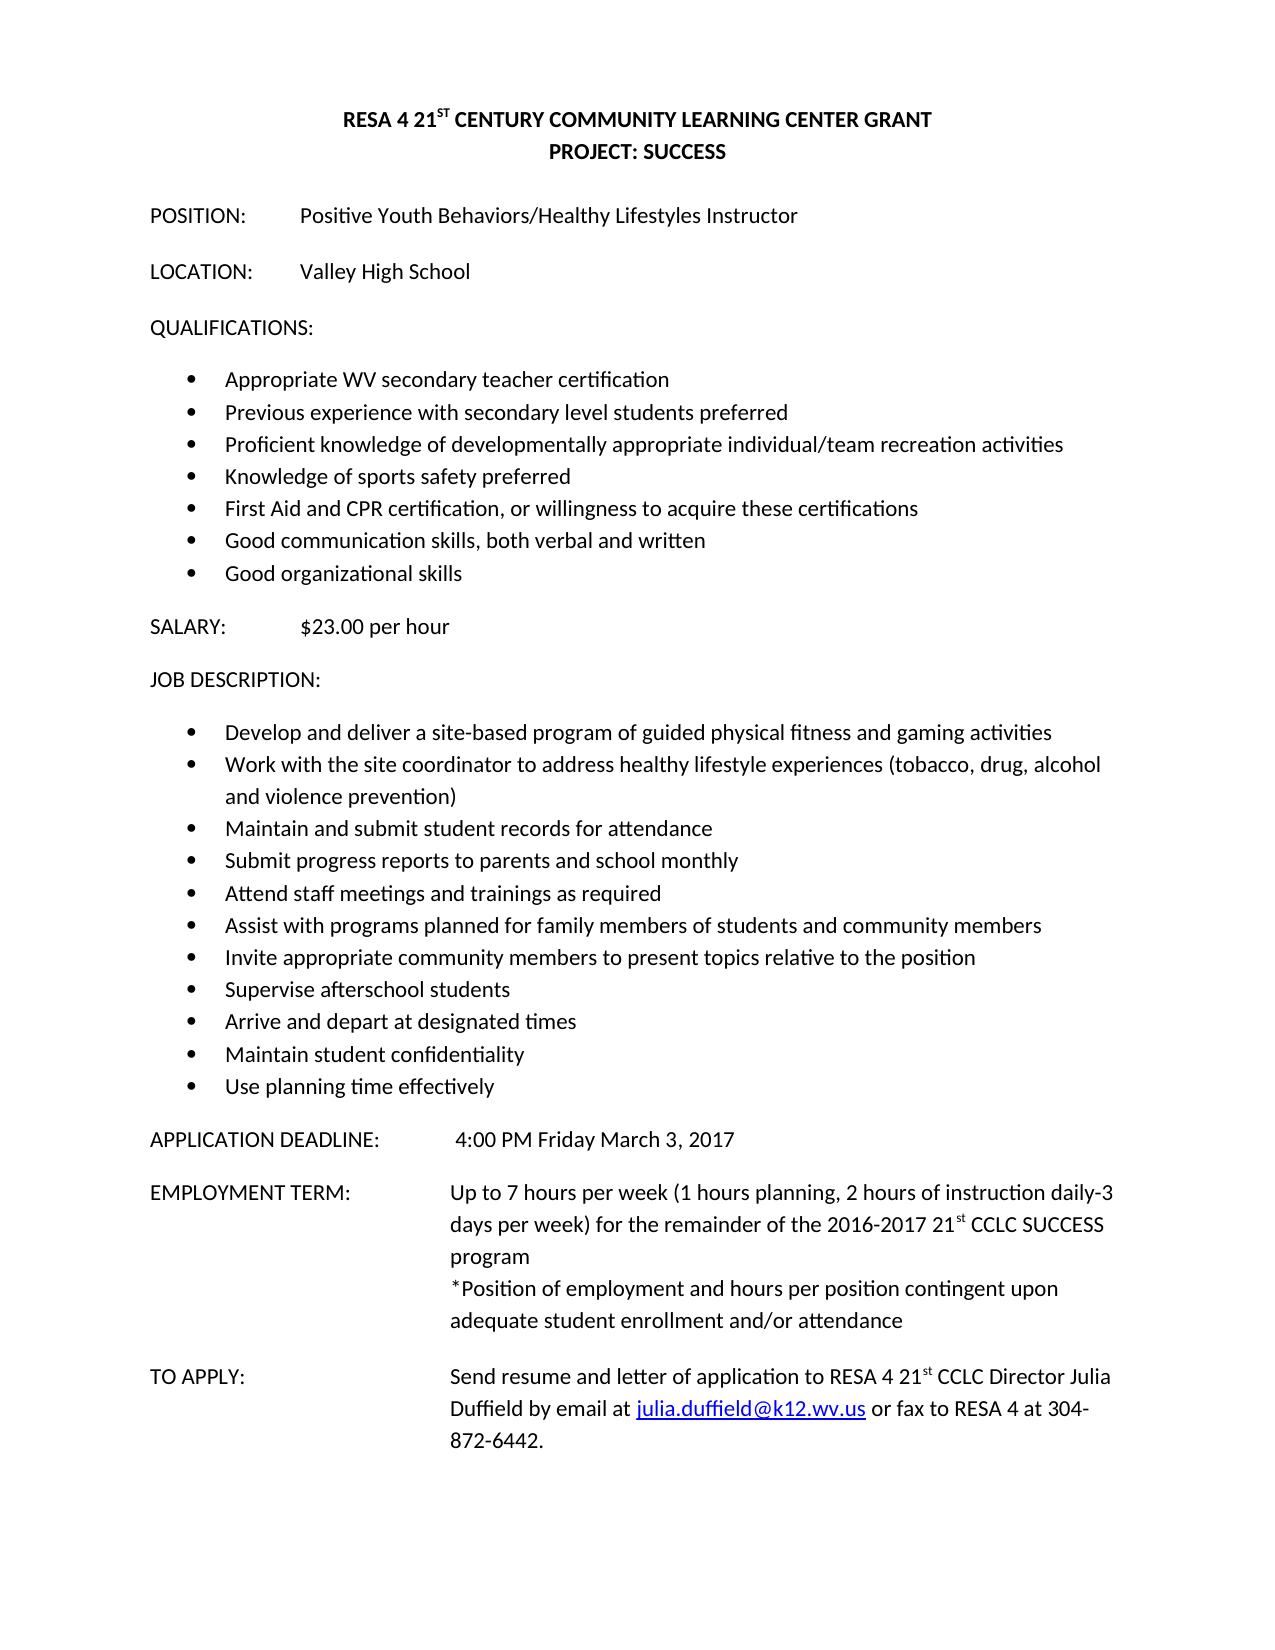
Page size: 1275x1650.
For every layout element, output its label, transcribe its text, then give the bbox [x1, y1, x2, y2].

list Supervise afterschool students [187, 975, 1125, 1003]
list Appropriate WV secondary teacher certification [187, 366, 1125, 394]
list Previous experience with secondary level students preferred [187, 398, 1125, 426]
list Knowledge of sports safety preferred [187, 462, 1125, 490]
text PROJECT: SUCCESS [150, 137, 1125, 165]
list First Aid and CPR certification, or willingness to acquire these certifications [187, 494, 1125, 522]
list Use planning time effectively [187, 1072, 1125, 1100]
list Arrive and depart at designated times [187, 1007, 1125, 1036]
list Proficient knowledge of developmentally appropriate individual/team recreation activities [187, 430, 1125, 458]
text *Position of employment and hours per position contingent upon adequate student enrollment and/or attendance [450, 1274, 1125, 1335]
text POSITION: Positive Youth Behaviors/Healthy Lifestyles Instructor [150, 202, 1125, 229]
list Submit progress reports to parents and school monthly [187, 847, 1125, 874]
text EMPLOYMENT TERM: Up to 7 hours per week (1 hours planning, 2 hours of instruction daily-3 days per week) for the remainder of the 2016-2017 21st CCLC SUCCESS program [150, 1178, 1125, 1270]
text SALARY: $23.00 per hour [150, 612, 1125, 640]
text LOCATION: Valley High School [150, 257, 1125, 285]
list Develop and deliver a site-based program of guided physical fitness and gaming activities [187, 718, 1125, 746]
list Good organizational skills [187, 559, 1125, 587]
list Assist with programs planned for family members of students and community members [187, 911, 1125, 939]
list Work with the site coordinator to address healthy lifestyle experiences (tobacco, drug, alcohol and violence prevention) [187, 750, 1125, 810]
text TO APPLY: Send resume and letter of application to RESA 4 21st CCLC Director Julia Duffield by email at julia.duffield@k12.wv.us or fax to RESA 4 at 304-872-6442. [150, 1362, 1125, 1454]
list Maintain student confidentiality [187, 1040, 1125, 1068]
text JOB DESCRIPTION: [150, 665, 1125, 693]
list Invite appropriate community members to present topics relative to the position [187, 943, 1125, 971]
text QUALIFICATIONS: [150, 313, 1125, 341]
list Good communication skills, both verbal and written [187, 527, 1125, 554]
list Maintain and submit student records for attendance [187, 814, 1125, 842]
list Attend staff meetings and trainings as required [187, 879, 1125, 907]
text APPLICATION DEADLINE: 4:00 PM Friday March 3, 2017 [150, 1125, 1125, 1153]
text RESA 4 21ST CENTURY COMMUNITY LEARNING CENTER GRANT [150, 105, 1125, 133]
